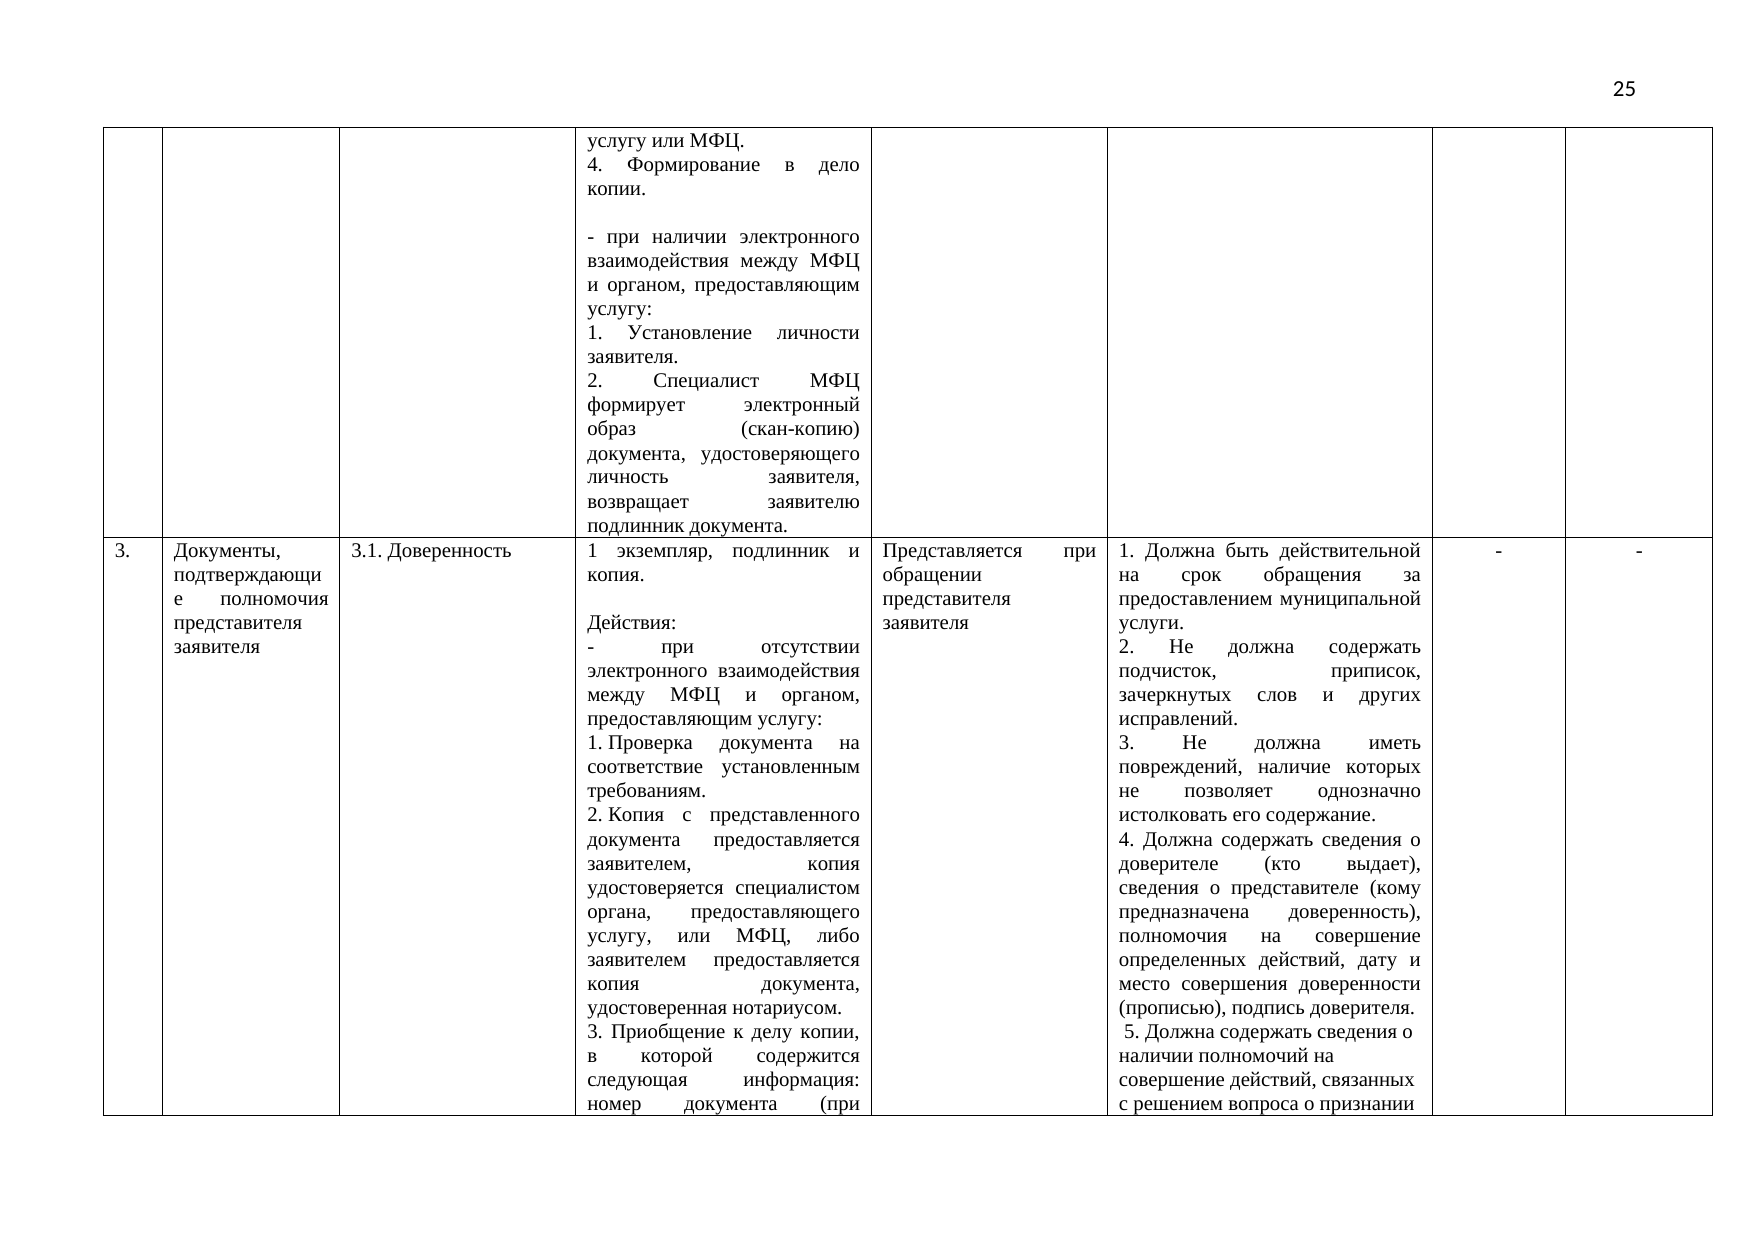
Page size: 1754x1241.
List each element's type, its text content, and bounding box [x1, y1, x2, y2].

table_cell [576, 128, 871, 537]
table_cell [340, 128, 575, 537]
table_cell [576, 538, 871, 1115]
table_cell 3.1. Доверенность [340, 538, 575, 1115]
table_cell [1566, 128, 1712, 537]
table_cell - [1433, 538, 1565, 1115]
table_cell [1433, 128, 1565, 537]
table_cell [1108, 538, 1432, 1115]
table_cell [872, 538, 1107, 1115]
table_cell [163, 538, 339, 1115]
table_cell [872, 128, 1107, 537]
table_cell - [1566, 538, 1712, 1115]
table_cell 3. [104, 538, 162, 1115]
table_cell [1108, 128, 1432, 537]
